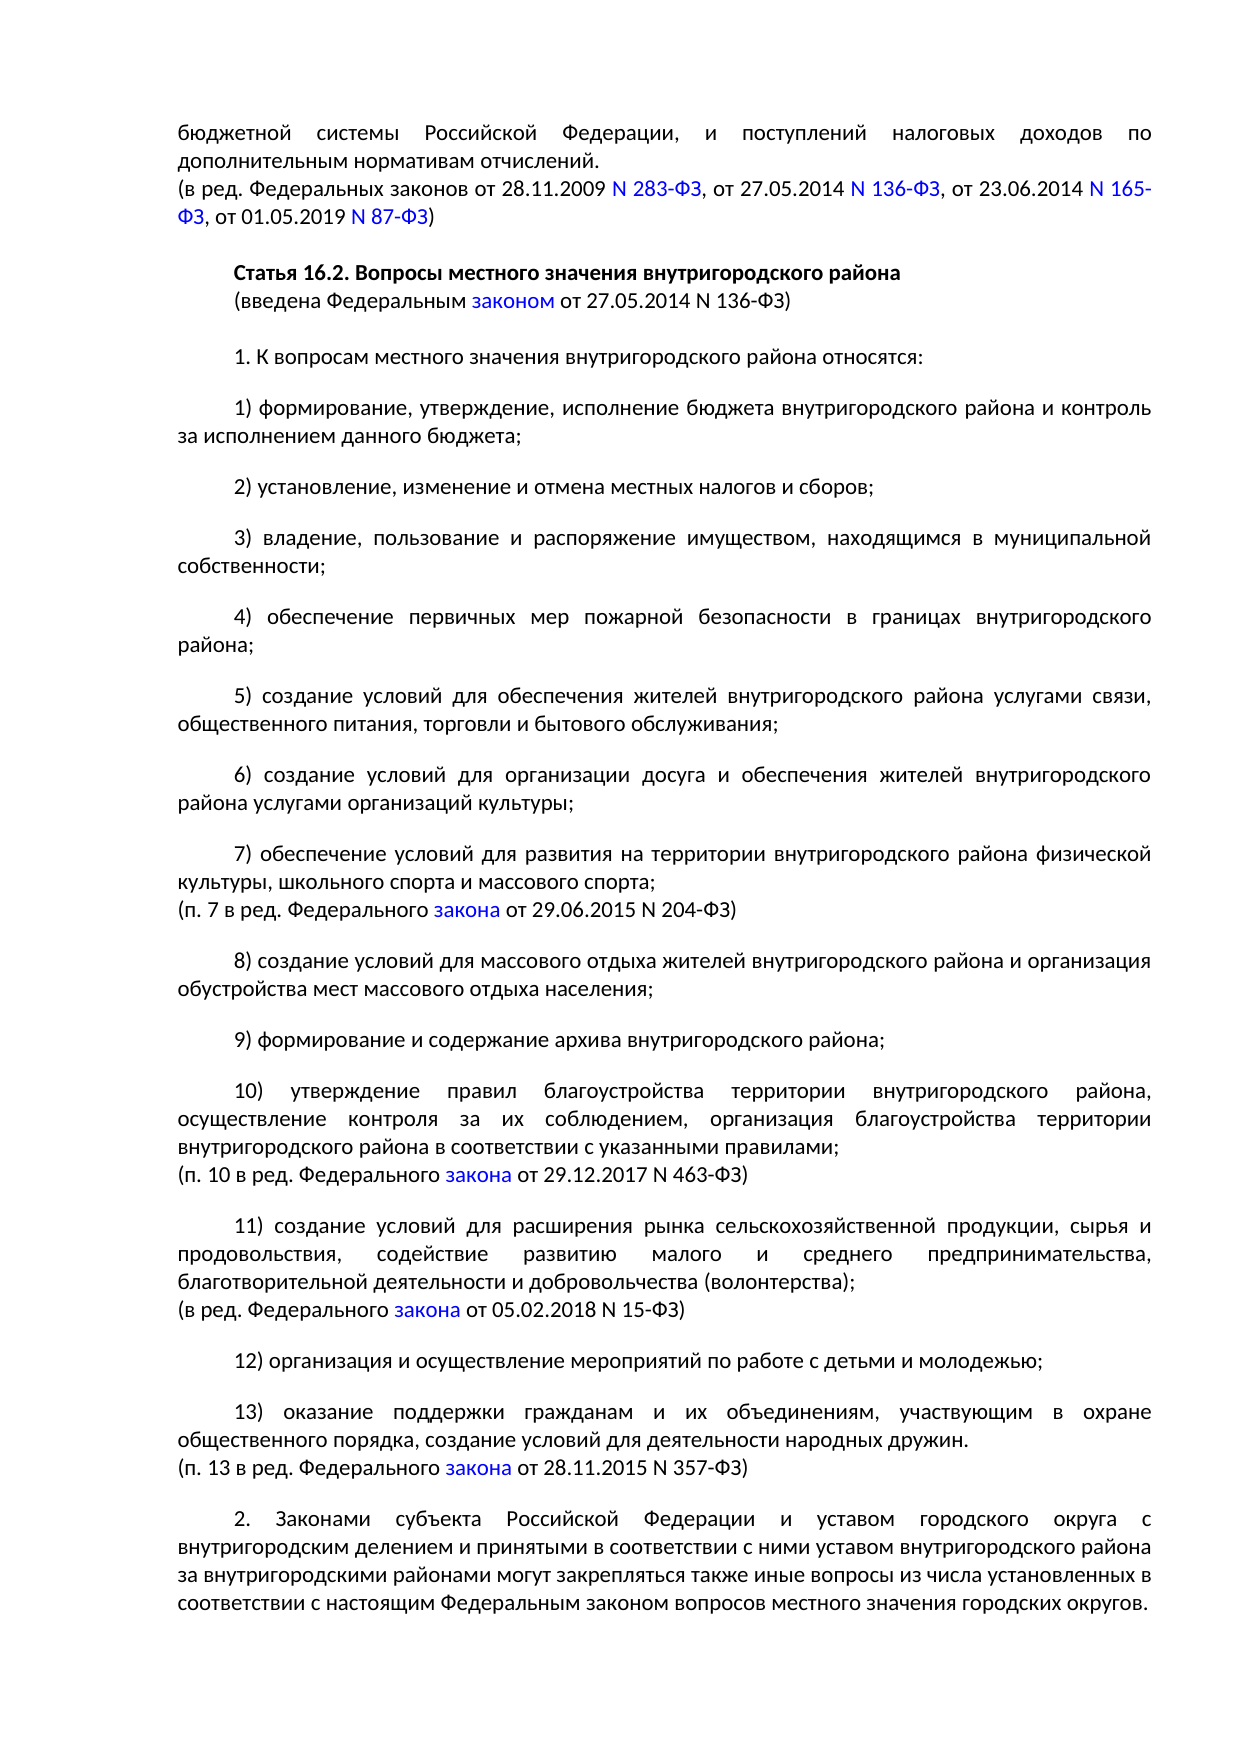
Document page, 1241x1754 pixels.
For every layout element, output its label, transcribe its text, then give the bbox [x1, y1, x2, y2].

text 3) владение, пользование и распоряжение имуществом, находящимся в муниципальной собственности; [177, 523, 1152, 579]
text 11) создание условий для расширения рынка сельскохозяйственной продукции, сырья и продовольствия, содействие развитию малого и среднего предпринимательства, благотворительной деятельности и добровольчества (волонтерства); [177, 1211, 1152, 1295]
title Статья 16.2. Вопросы местного значения внутригородского района [177, 258, 1152, 286]
text 12) организация и осуществление мероприятий по работе с детьми и молодежью; [177, 1346, 1152, 1374]
text 2) установление, изменение и отмена местных налогов и сборов; [177, 472, 1152, 500]
text 2. Законами субъекта Российской Федерации и уставом городского округа с внутригородским делением и принятыми в соответствии с ними уставом внутригородского района за внутригородскими районами могут закрепляться также иные вопросы из числа установленных в соответствии с настоящим Федеральным законом вопросов местного значения городских округов. [177, 1504, 1152, 1616]
text 4) обеспечение первичных мер пожарной безопасности в границах внутригородского района; [177, 602, 1152, 658]
text 1. К вопросам местного значения внутригородского района относятся: [177, 342, 1152, 370]
text (п. 7 в ред. Федерального закона от 29.06.2015 N 204-ФЗ) [177, 895, 1152, 923]
text (в ред. Федерального закона от 05.02.2018 N 15-ФЗ) [177, 1295, 1152, 1323]
text (в ред. Федеральных законов от 28.11.2009 N 283-ФЗ, от 27.05.2014 N 136-ФЗ, от 23.06.2014 N 165-ФЗ, от 01.05.2019 N 87-ФЗ) [177, 174, 1152, 230]
text 1) формирование, утверждение, исполнение бюджета внутригородского района и контроль за исполнением данного бюджета; [177, 393, 1152, 449]
text 5) создание условий для обеспечения жителей внутригородского района услугами связи, общественного питания, торговли и бытового обслуживания; [177, 681, 1152, 737]
text 6) создание условий для организации досуга и обеспечения жителей внутригородского района услугами организаций культуры; [177, 760, 1152, 816]
text (п. 10 в ред. Федерального закона от 29.12.2017 N 463-ФЗ) [177, 1160, 1152, 1188]
text 13) оказание поддержки гражданам и их объединениям, участвующим в охране общественного порядка, создание условий для деятельности народных дружин. [177, 1397, 1152, 1453]
text (введена Федеральным законом от 27.05.2014 N 136-ФЗ) [177, 286, 1152, 314]
text 10) утверждение правил благоустройства территории внутригородского района, осуществление контроля за их соблюдением, организация благоустройства территории внутригородского района в соответствии с указанными правилами; [177, 1076, 1152, 1160]
text 8) создание условий для массового отдыха жителей внутригородского района и организация обустройства мест массового отдыха населения; [177, 946, 1152, 1002]
text 7) обеспечение условий для развития на территории внутригородского района физической культуры, школьного спорта и массового спорта; [177, 839, 1152, 895]
text (п. 13 в ред. Федерального закона от 28.11.2015 N 357-ФЗ) [177, 1453, 1152, 1481]
text 9) формирование и содержание архива внутригородского района; [177, 1025, 1152, 1053]
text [177, 118, 1152, 174]
